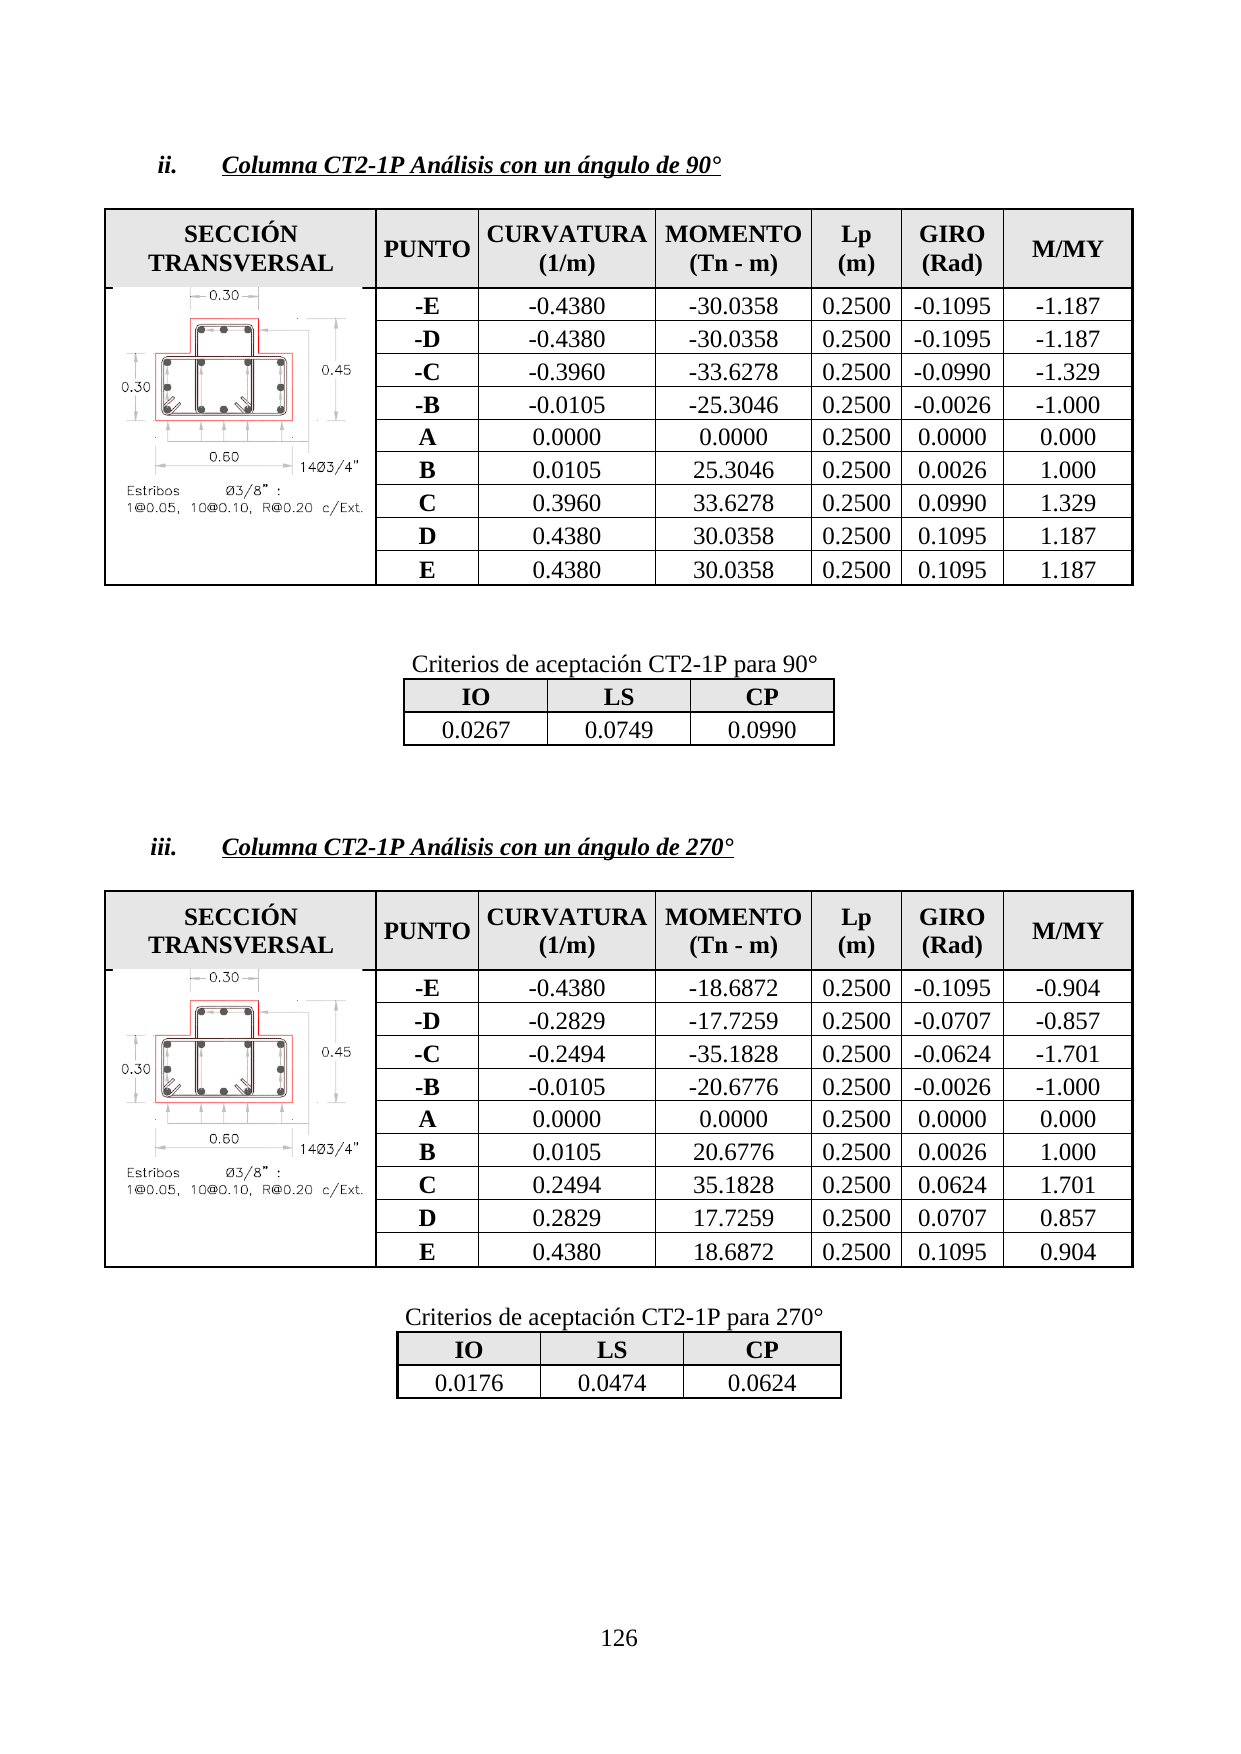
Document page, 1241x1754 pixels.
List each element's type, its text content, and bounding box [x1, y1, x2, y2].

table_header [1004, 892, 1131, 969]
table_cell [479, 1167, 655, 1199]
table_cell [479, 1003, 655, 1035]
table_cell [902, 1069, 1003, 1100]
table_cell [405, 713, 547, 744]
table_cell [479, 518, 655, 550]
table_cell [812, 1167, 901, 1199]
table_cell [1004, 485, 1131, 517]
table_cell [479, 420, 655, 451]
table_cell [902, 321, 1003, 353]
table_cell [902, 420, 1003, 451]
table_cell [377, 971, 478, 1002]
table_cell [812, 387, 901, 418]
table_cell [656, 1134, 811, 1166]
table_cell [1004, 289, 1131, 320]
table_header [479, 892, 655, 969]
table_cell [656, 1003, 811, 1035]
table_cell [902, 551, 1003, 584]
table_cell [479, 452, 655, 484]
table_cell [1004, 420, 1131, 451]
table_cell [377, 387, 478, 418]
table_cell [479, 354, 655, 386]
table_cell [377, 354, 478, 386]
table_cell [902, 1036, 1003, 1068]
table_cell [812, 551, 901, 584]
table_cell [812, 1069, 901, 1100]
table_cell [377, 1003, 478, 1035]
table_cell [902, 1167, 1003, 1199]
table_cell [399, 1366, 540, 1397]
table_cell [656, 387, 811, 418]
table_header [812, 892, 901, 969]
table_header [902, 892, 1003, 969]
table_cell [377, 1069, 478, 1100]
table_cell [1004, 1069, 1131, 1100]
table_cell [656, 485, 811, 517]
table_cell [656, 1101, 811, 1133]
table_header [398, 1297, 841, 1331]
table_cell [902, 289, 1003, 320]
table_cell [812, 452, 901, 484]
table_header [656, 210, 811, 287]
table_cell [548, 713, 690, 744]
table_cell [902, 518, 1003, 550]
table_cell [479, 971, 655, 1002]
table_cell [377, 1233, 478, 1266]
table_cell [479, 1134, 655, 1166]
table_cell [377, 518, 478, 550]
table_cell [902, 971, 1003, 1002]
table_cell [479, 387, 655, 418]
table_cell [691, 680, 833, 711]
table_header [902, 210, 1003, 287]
list Columna CT2-1P Análisis con un ángulo de 270° [177, 832, 1090, 861]
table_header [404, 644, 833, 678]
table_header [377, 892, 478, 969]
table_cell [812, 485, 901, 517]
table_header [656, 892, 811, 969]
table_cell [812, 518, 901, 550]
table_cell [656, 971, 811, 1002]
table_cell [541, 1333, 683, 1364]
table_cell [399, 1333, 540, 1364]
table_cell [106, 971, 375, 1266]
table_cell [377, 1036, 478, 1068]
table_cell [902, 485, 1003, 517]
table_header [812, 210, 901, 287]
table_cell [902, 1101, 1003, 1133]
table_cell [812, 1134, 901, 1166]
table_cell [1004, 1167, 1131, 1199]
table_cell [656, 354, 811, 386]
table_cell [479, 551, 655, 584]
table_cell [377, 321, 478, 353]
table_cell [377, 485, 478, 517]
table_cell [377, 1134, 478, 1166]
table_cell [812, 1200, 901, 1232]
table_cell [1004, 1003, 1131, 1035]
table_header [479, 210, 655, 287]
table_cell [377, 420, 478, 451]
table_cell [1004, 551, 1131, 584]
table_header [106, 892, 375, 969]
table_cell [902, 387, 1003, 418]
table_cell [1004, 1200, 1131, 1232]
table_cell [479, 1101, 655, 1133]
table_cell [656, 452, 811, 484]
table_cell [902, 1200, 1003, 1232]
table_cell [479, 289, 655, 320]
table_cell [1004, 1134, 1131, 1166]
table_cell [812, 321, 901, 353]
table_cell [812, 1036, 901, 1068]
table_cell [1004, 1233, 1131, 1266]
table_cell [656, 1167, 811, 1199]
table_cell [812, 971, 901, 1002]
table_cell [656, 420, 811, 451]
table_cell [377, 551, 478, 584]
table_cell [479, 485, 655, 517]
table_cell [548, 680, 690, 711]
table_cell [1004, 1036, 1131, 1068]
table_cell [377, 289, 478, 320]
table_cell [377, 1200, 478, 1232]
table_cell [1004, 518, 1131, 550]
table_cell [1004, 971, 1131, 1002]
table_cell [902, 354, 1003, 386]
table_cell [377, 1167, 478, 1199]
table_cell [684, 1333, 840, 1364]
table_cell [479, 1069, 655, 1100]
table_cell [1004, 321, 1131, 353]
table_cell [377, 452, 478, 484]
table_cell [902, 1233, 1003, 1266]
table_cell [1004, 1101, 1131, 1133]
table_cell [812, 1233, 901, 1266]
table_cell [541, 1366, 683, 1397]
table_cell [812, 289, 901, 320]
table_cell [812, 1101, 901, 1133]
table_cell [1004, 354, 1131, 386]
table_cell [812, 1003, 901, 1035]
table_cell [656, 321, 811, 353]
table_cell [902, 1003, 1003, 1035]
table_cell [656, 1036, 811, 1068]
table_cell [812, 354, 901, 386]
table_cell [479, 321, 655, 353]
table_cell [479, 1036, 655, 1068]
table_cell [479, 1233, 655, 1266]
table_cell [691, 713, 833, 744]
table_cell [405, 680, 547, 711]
list Columna CT2-1P Análisis con un ángulo de 90° [177, 150, 1090, 179]
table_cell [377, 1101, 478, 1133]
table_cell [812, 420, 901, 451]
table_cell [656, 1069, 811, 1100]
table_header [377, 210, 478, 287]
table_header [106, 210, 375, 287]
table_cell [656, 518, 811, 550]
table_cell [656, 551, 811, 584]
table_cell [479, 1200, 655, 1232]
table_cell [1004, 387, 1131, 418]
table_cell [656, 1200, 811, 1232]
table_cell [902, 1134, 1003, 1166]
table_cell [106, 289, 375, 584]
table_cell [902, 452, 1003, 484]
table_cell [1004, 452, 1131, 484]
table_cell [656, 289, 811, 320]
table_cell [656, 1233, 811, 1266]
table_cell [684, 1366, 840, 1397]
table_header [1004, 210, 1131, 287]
